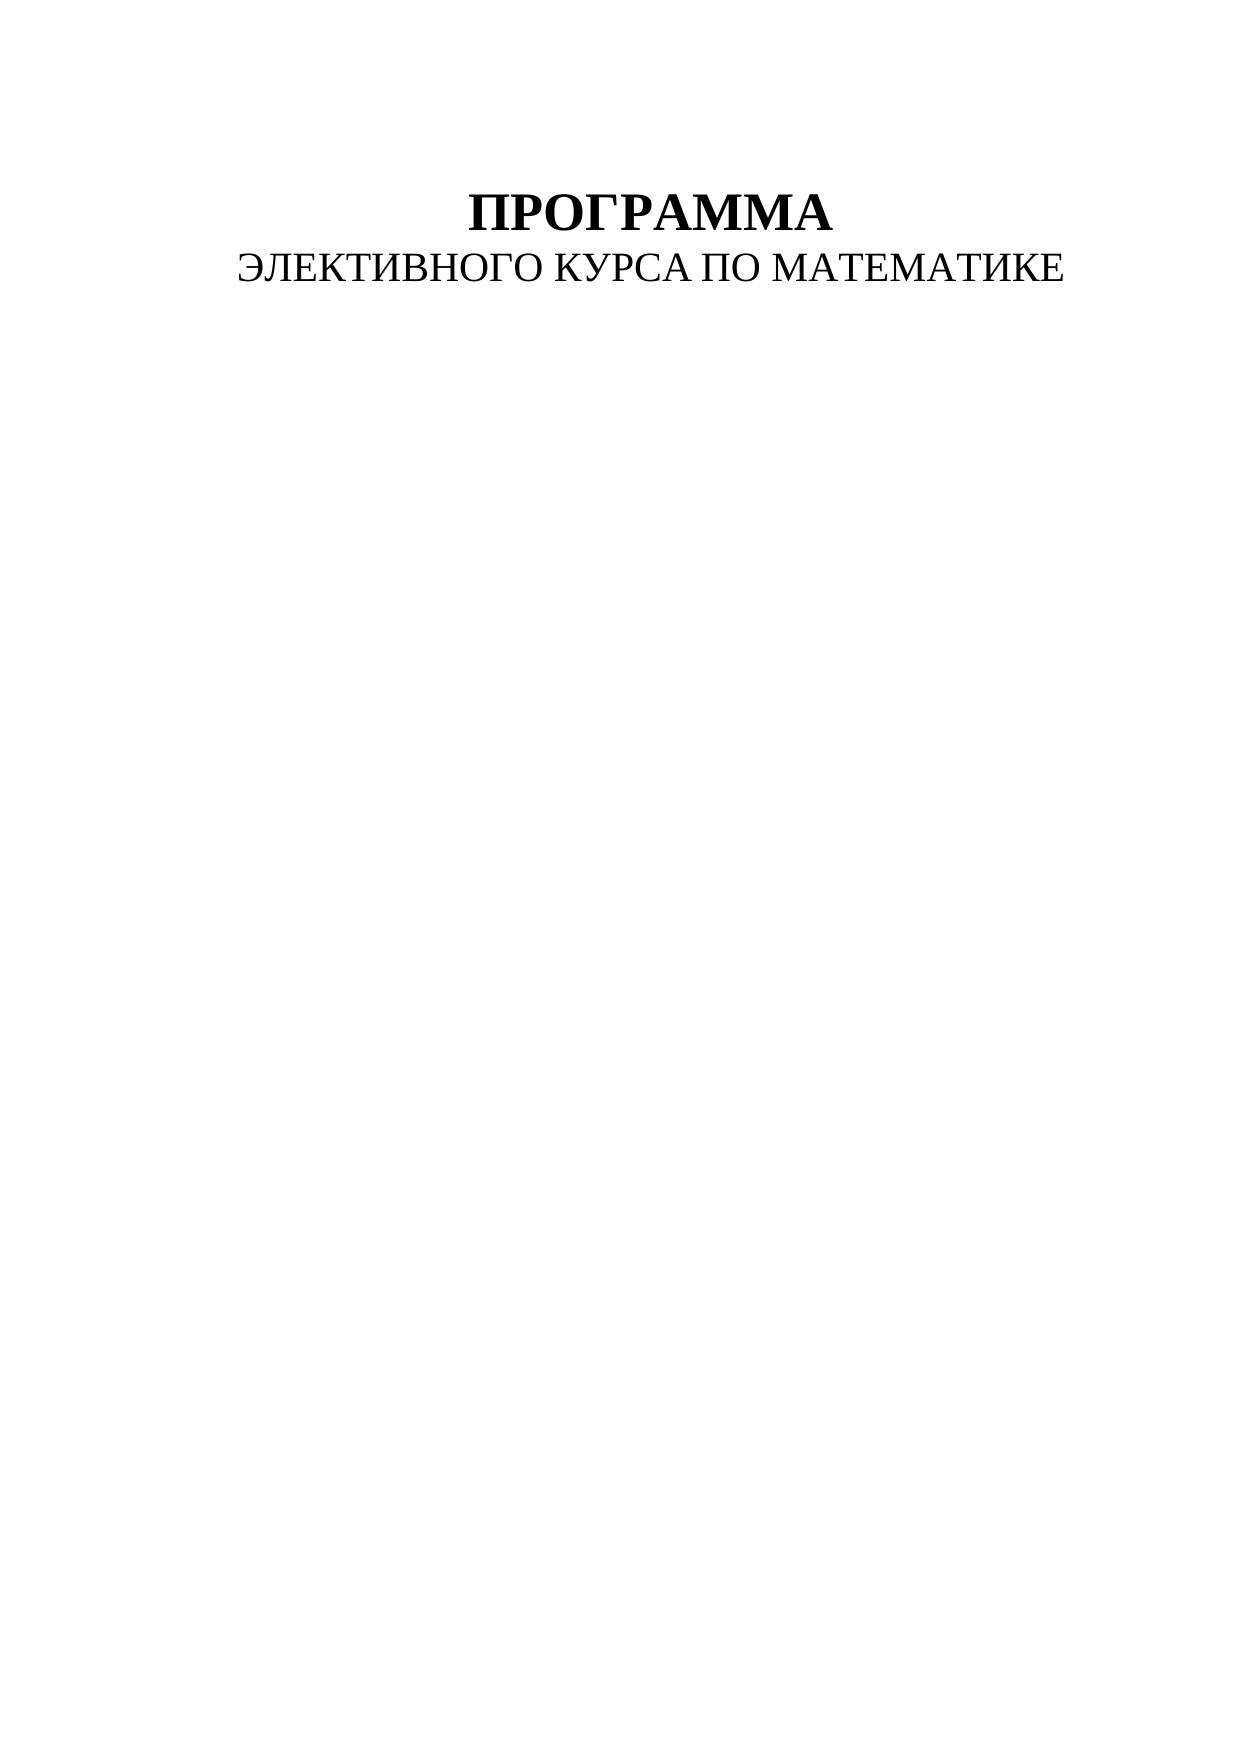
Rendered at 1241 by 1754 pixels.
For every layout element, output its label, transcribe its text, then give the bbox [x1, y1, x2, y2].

text ЭЛЕКТИВНОГО КУРСА ПО МАТЕМАТИКЕ [150, 242, 1152, 290]
text ПРОГРАММА [150, 180, 1152, 242]
